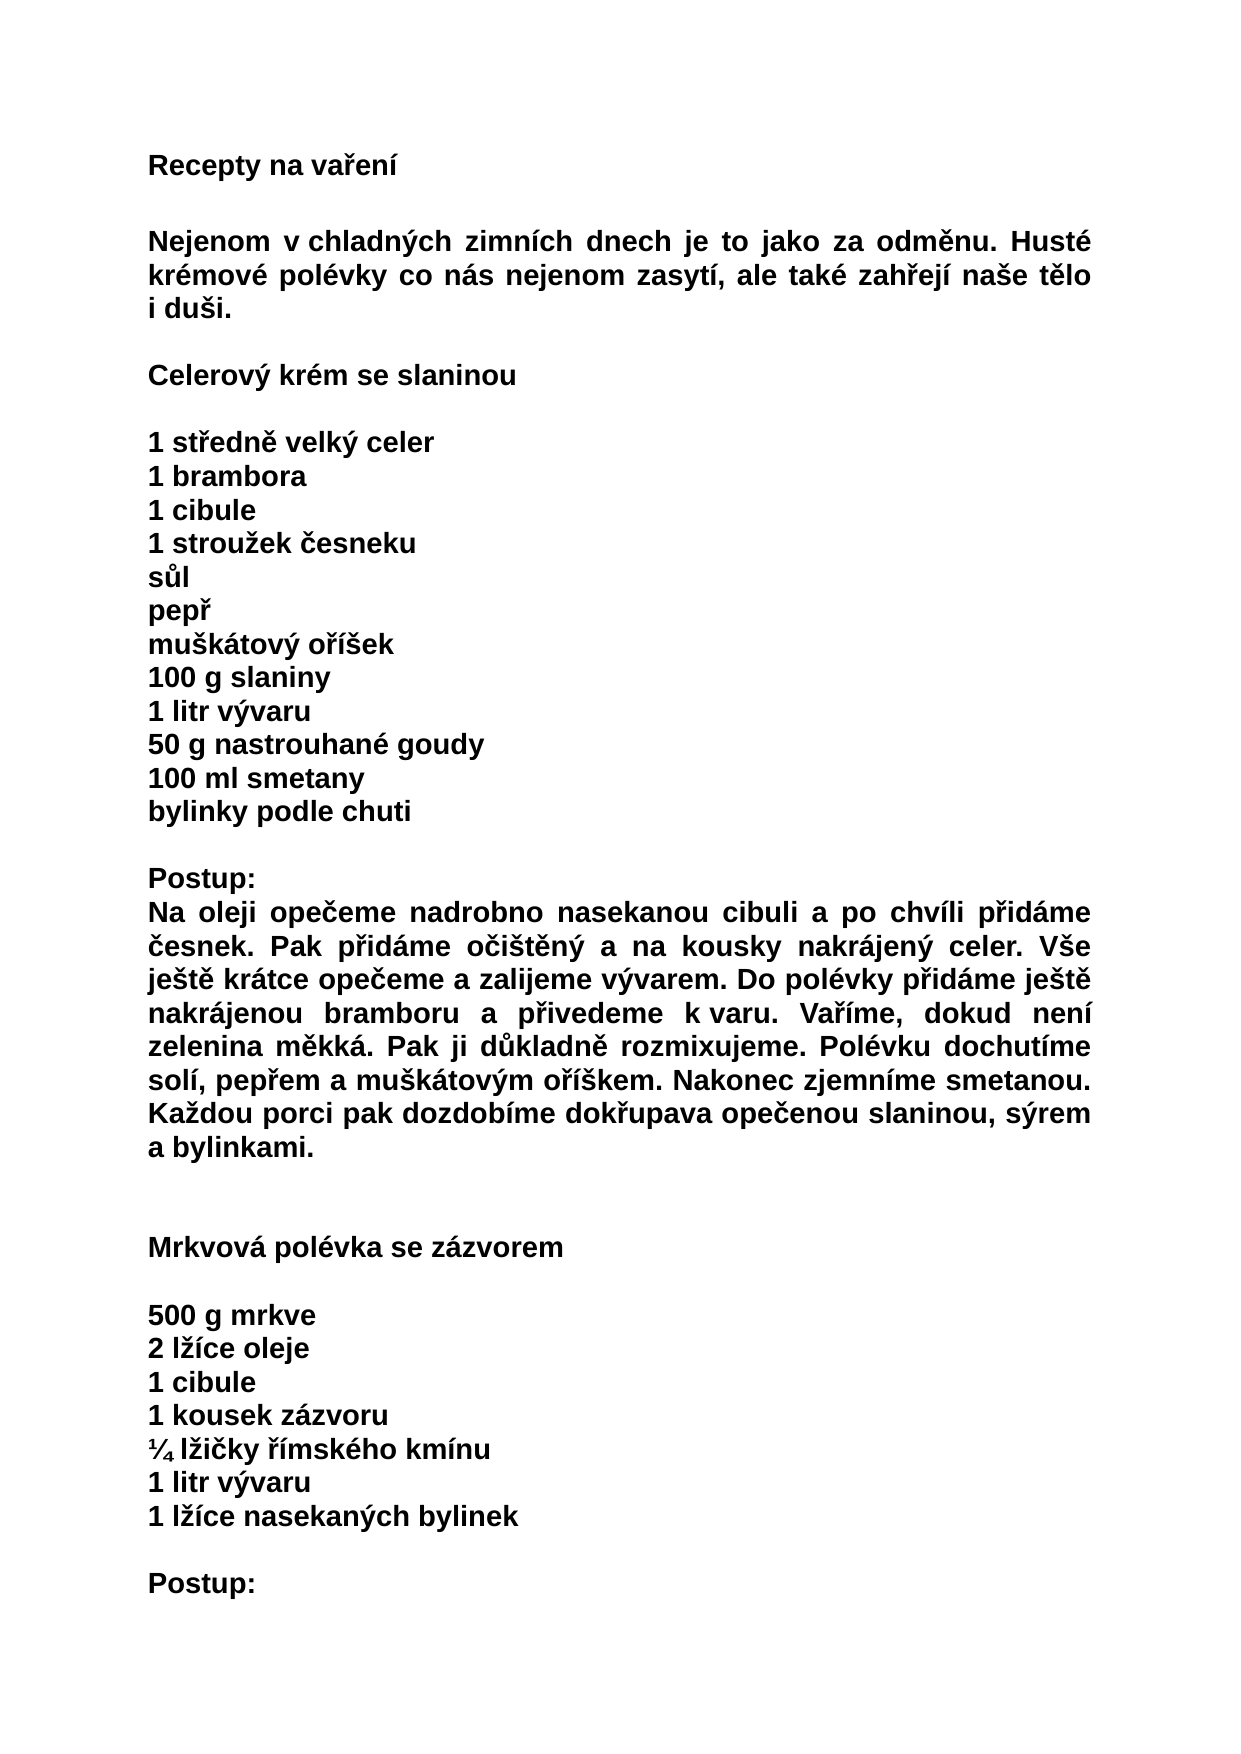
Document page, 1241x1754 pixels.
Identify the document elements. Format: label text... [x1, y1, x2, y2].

text 1 stroužek česneku [148, 526, 1093, 560]
text 1 litr vývaru [148, 694, 1093, 727]
text 1 středně velký celer [148, 426, 1093, 459]
text 50 g nastrouhané goudy [148, 727, 1093, 761]
text bylinky podle chuti [148, 794, 1093, 828]
text 1 cibule [148, 493, 1093, 526]
text 1 litr vývaru [148, 1465, 1093, 1499]
text 1 lžíce nasekaných bylinek [148, 1499, 1093, 1532]
text pepř [148, 593, 1093, 627]
text Nejenom v chladných zimních dnech je to jako za odměnu. Husté krémové polévky co nás nejenom zasytí, ale také zahřejí naše tělo i duši. [148, 224, 1093, 325]
text Recepty na vaření [148, 148, 1093, 181]
text Na oleji opečeme nadrobno nasekanou cibuli a po chvíli přidáme česnek. Pak přidáme očištěný a na kousky nakrájený celer. Vše ještě krátce opečeme a zalijeme vývarem. Do polévky přidáme ještě nakrájenou bramboru a přivedeme k varu. Vaříme, dokud není zelenina měkká. Pak ji důkladně rozmixujeme. Polévku dochutíme solí, pepřem a muškátovým oříškem. Nakonec zjemníme smetanou. Každou porci pak dozdobíme dokřupava opečenou slaninou, sýrem a bylinkami. [148, 895, 1093, 1163]
text Postup: [148, 862, 1093, 895]
text 1 cibule [148, 1365, 1093, 1398]
text ¼ lžičky římského kmínu [148, 1432, 1093, 1465]
text 2 lžíce oleje [148, 1331, 1093, 1365]
text 1 brambora [148, 459, 1093, 493]
text 100 g slaniny [148, 660, 1093, 694]
text 500 g mrkve [148, 1298, 1093, 1331]
text Postup: [148, 1566, 1093, 1599]
text Celerový krém se slaninou [148, 358, 1093, 392]
text 100 ml smetany [148, 761, 1093, 794]
text muškátový oříšek [148, 627, 1093, 660]
text sůl [148, 560, 1093, 593]
text Mrkvová polévka se zázvorem [148, 1231, 1093, 1264]
text 1 kousek zázvoru [148, 1398, 1093, 1432]
